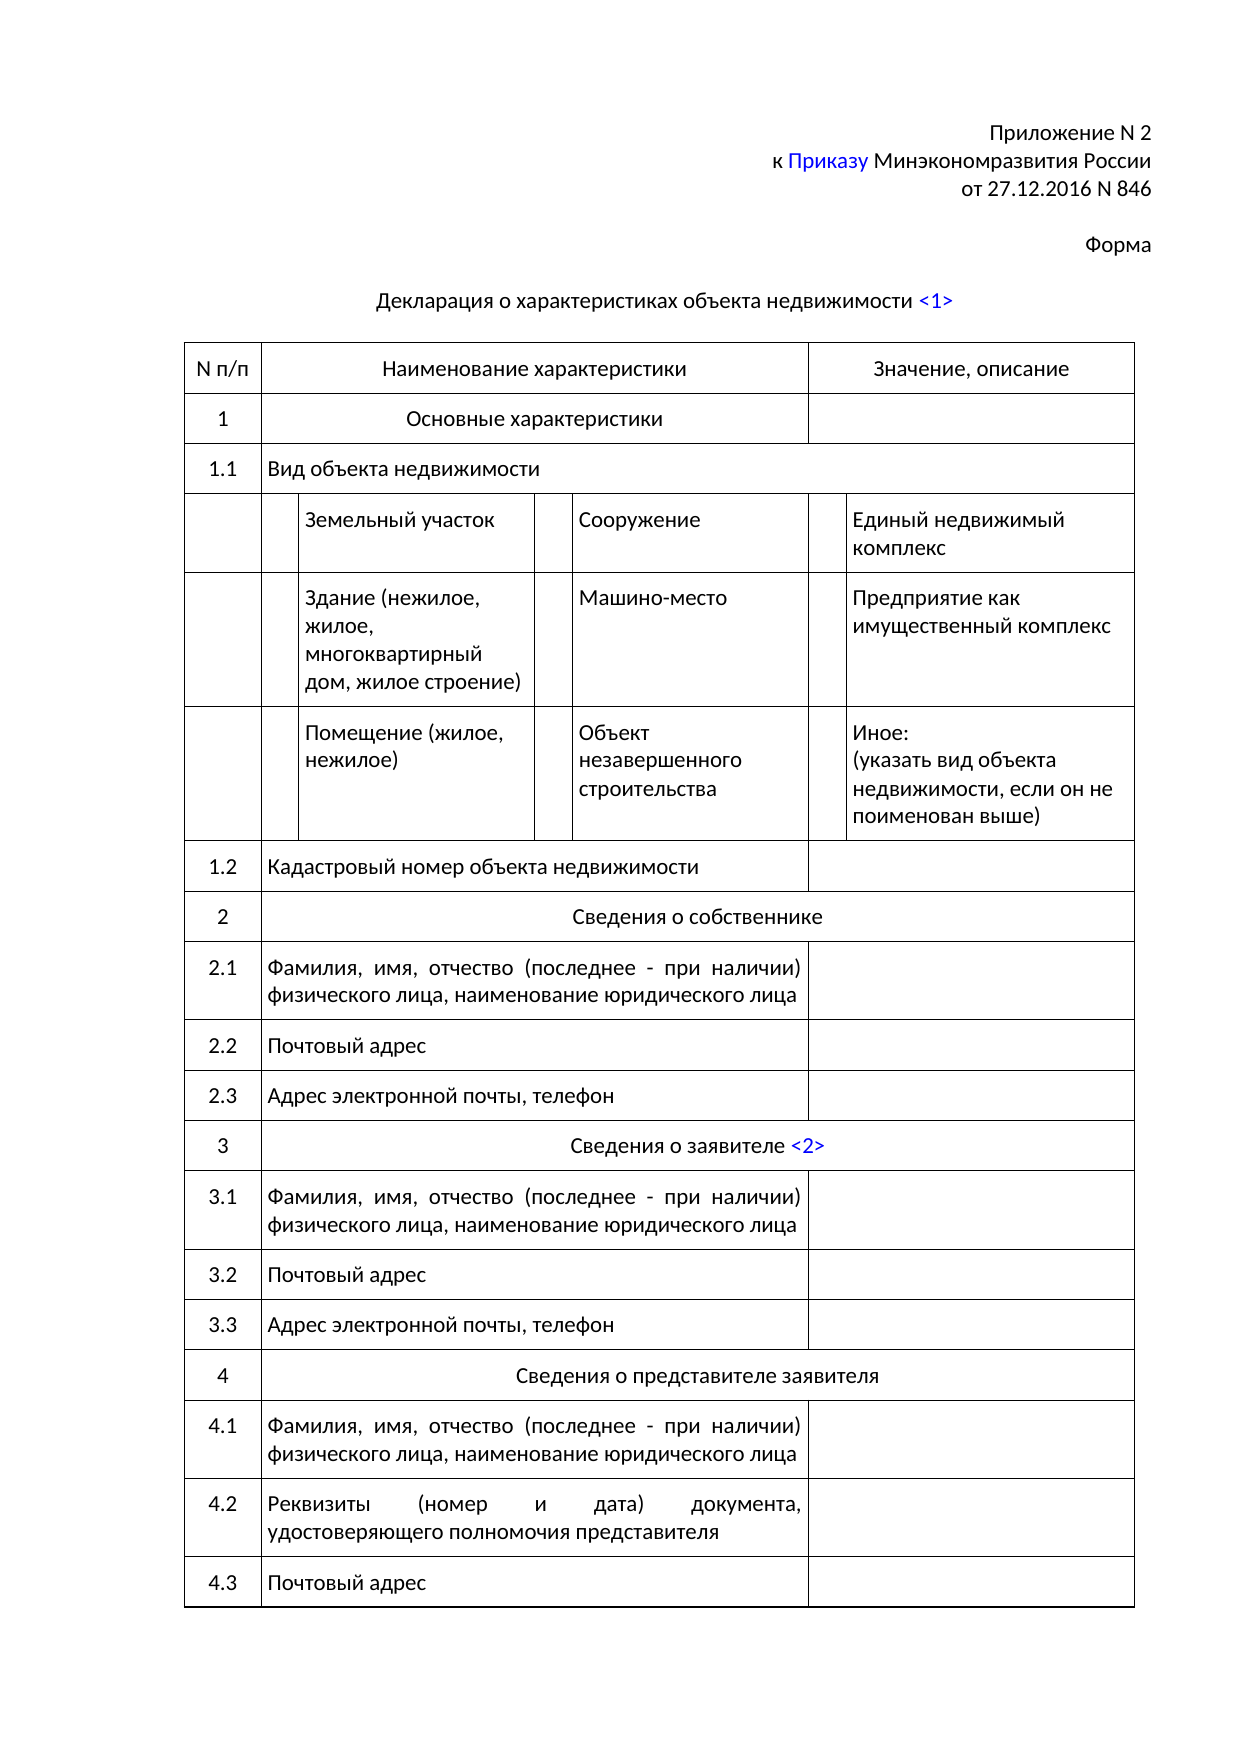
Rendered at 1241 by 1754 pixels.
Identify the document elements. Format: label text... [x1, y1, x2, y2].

text от 27.12.2016 N 846 [177, 174, 1152, 202]
text Форма [177, 230, 1152, 258]
table_cell 4.2 [185, 1479, 261, 1556]
table_cell [809, 942, 1134, 1019]
table_cell Единый недвижимый комплекс [847, 494, 1134, 572]
table_cell Адрес электронной почты, телефон [262, 1071, 808, 1120]
table_cell Основные характеристики [262, 394, 808, 443]
table_cell Адрес электронной почты, телефон [262, 1300, 808, 1349]
table_cell [809, 1071, 1134, 1120]
table_cell 4.3 [185, 1557, 261, 1606]
table_cell [809, 1300, 1134, 1349]
table_cell 1 [185, 394, 261, 443]
table_cell Предприятие как имущественный комплекс [847, 573, 1134, 706]
table_cell [809, 394, 1134, 443]
table_cell 2 [185, 892, 261, 941]
table_cell [809, 1479, 1134, 1556]
table_cell [809, 1401, 1134, 1478]
table_cell 1.2 [185, 841, 261, 891]
table_cell Вид объекта недвижимости [262, 444, 1134, 493]
text Приложение N 2 [177, 118, 1152, 146]
table_cell 2.1 [185, 942, 261, 1019]
table_cell 3.3 [185, 1300, 261, 1349]
table_header Значение, описание [809, 343, 1134, 393]
table_cell 3.1 [185, 1171, 261, 1248]
table_cell Почтовый адрес [262, 1250, 808, 1299]
text Декларация о характеристиках объекта недвижимости <1> [177, 286, 1152, 314]
table_cell Объект незавершенного строительства [573, 707, 808, 840]
table_cell [185, 573, 261, 706]
table_cell [809, 573, 846, 706]
table_cell Сведения о представителе заявителя [262, 1350, 1134, 1399]
table_cell 3 [185, 1121, 261, 1170]
text к Приказу Минэкономразвития России [177, 146, 1152, 174]
table_cell Кадастровый номер объекта недвижимости [262, 841, 808, 891]
table_cell Почтовый адрес [262, 1557, 808, 1606]
table_cell [809, 1020, 1134, 1069]
table_cell Реквизиты (номер и дата) документа, удостоверяющего полномочия представителя [262, 1479, 808, 1556]
table_cell 1.1 [185, 444, 261, 493]
table_cell [262, 573, 298, 706]
table_cell [809, 1557, 1134, 1606]
table_cell [809, 1250, 1134, 1299]
table_cell Фамилия, имя, отчество (последнее - при наличии) физического лица, наименование юридического лица [262, 942, 808, 1019]
table_cell Сведения о собственнике [262, 892, 1134, 941]
table_cell Почтовый адрес [262, 1020, 808, 1069]
table_cell Сведения о заявителе <2> [262, 1121, 1134, 1170]
table_cell Машино-место [573, 573, 808, 706]
table_cell Фамилия, имя, отчество (последнее - при наличии) физического лица, наименование юридического лица [262, 1401, 808, 1478]
table_cell 2.2 [185, 1020, 261, 1069]
table_cell [262, 707, 298, 840]
table_cell 3.2 [185, 1250, 261, 1299]
table_cell [809, 1171, 1134, 1248]
table_cell [535, 494, 572, 572]
table_cell 4 [185, 1350, 261, 1399]
table_cell Сооружение [573, 494, 808, 572]
table_cell [185, 494, 261, 572]
table_cell Здание (нежилое, жилое, многоквартирный дом, жилое строение) [299, 573, 534, 706]
table_cell Фамилия, имя, отчество (последнее - при наличии) физического лица, наименование юридического лица [262, 1171, 808, 1248]
table_header N п/п [185, 343, 261, 393]
table_cell [535, 707, 572, 840]
table_cell Помещение (жилое, нежилое) [299, 707, 534, 840]
table_cell Иное: (указать вид объекта недвижимости, если он не поименован выше) [847, 707, 1134, 840]
table_cell [809, 841, 1134, 891]
table_cell 2.3 [185, 1071, 261, 1120]
table_cell [809, 494, 846, 572]
table_cell 4.1 [185, 1401, 261, 1478]
table_cell Земельный участок [299, 494, 534, 572]
table_cell [809, 707, 846, 840]
table_cell [535, 573, 572, 706]
table_header Наименование характеристики [262, 343, 808, 393]
table_cell [262, 494, 298, 572]
table_cell [185, 707, 261, 840]
